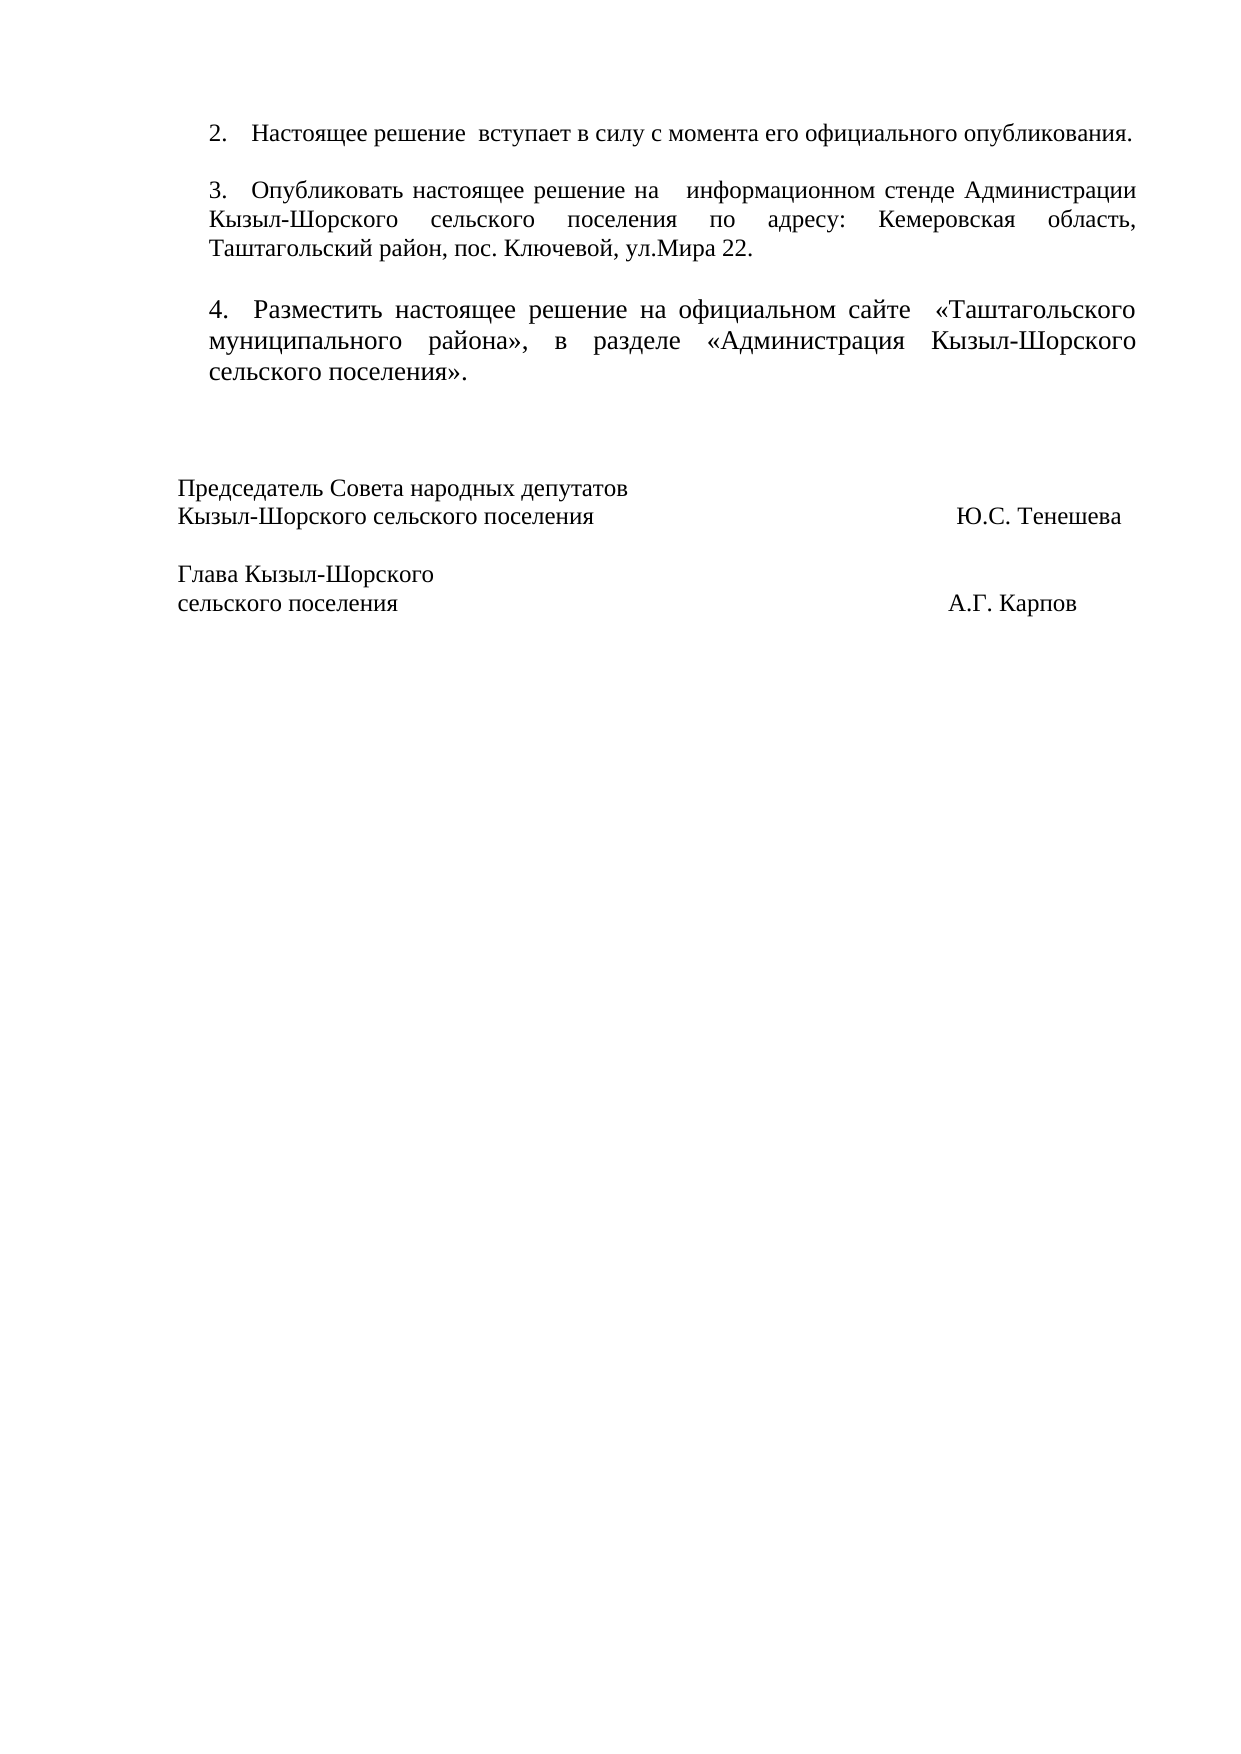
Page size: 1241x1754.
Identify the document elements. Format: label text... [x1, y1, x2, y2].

list Настоящее решение вступает в силу с момента его официального опубликования. [208, 118, 1137, 147]
text Председатель Совета народных депутатов [177, 473, 1137, 501]
text 4. Разместить настоящее решение на официальном сайте «Таштагольского муниципального района», в разделе «Администрация Кызыл-Шорского сельского поселения». [208, 293, 1137, 386]
text Глава Кызыл-Шорского [177, 559, 1137, 588]
text Кызыл-Шорского сельского поселения Ю.С. Тенешева [177, 501, 1137, 530]
text сельского поселения А.Г. Карпов [177, 588, 1137, 616]
list Опубликовать настоящее решение на информационном стенде Администрации Кызыл-Шорского сельского поселения по адресу: Кемеровская область, Таштагольский район, пос. Ключевой, ул.Мира 22. [208, 176, 1137, 262]
